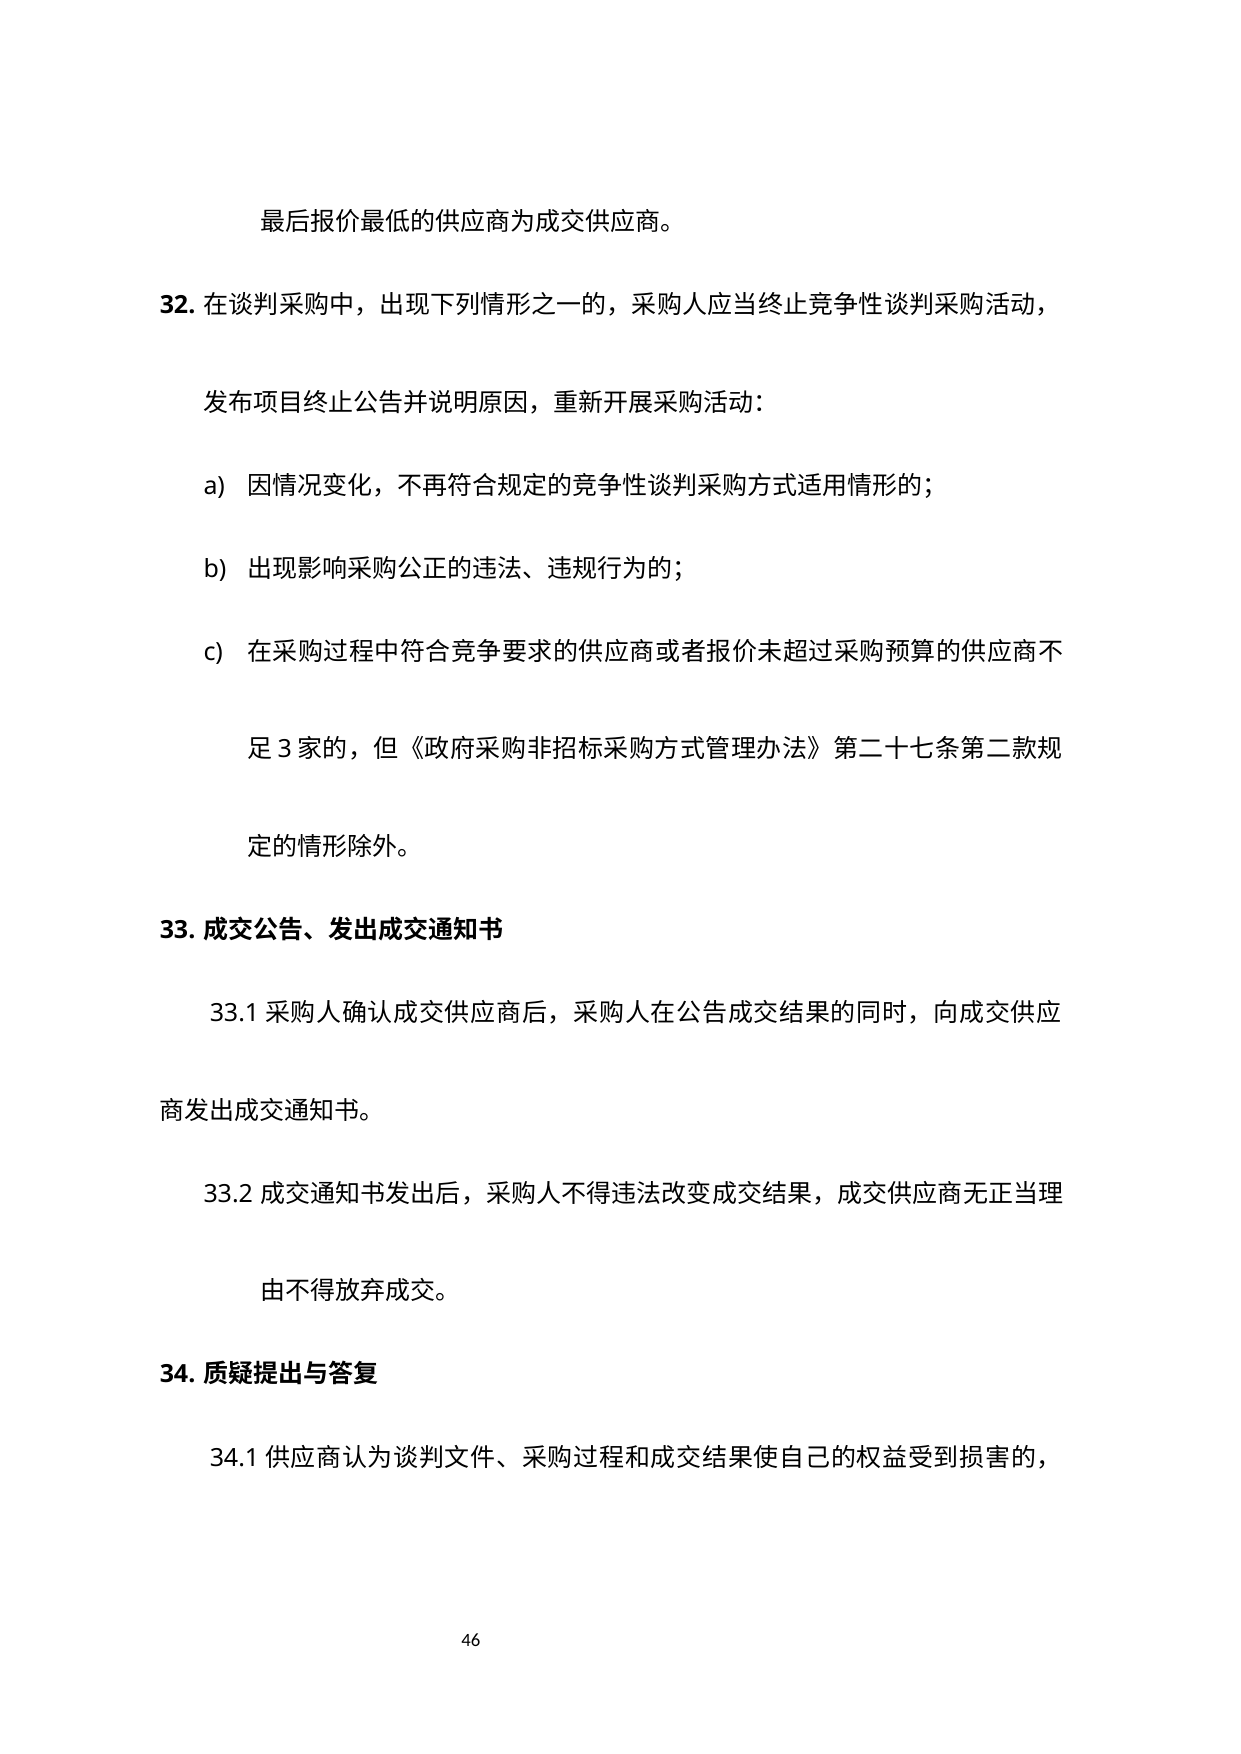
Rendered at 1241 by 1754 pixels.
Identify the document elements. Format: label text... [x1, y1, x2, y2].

list 成交通知书发出后，采购人不得违法改变成交结果，成交供应商无正当理由不得放弃成交。 [203, 1159, 1063, 1321]
list 成交公告、发出成交通知书 [159, 895, 1063, 960]
list 出现影响采购公正的违法、违规行为的； [203, 534, 1063, 599]
list 在谈判采购中，出现下列情形之一的，采购人应当终止竞争性谈判采购活动，发布项目终止公告并说明原因，重新开展采购活动： [159, 270, 1063, 433]
text 33.1采购人确认成交供应商后，采购人在公告成交结果的同时，向成交供应商发出成交通知书。 [159, 978, 1063, 1141]
list 在采购过程中符合竞争要求的供应商或者报价未超过采购预算的供应商不足3家的，但《政府采购非招标采购方式管理办法》第二十七条第二款规定的情形除外。 [203, 617, 1063, 877]
list 质疑提出与答复 [159, 1339, 1063, 1404]
text 34.1供应商认为谈判文件、采购过程和成交结果使自己的权益受到损害的，可以按照《政府采购质疑和投诉办法》（财政部令第94号）提出质疑。提出质疑的供应商应当是参与本项目采购活动的供应商。 [159, 1423, 1063, 1488]
list 因情况变化，不再符合规定的竞争性谈判采购方式适用情形的； [203, 451, 1063, 516]
list 采购人逾期未确定成交供应商且不提出异议的，视为确定评审报告提出的最后报价最低的供应商为成交供应商。 [203, 187, 1063, 252]
